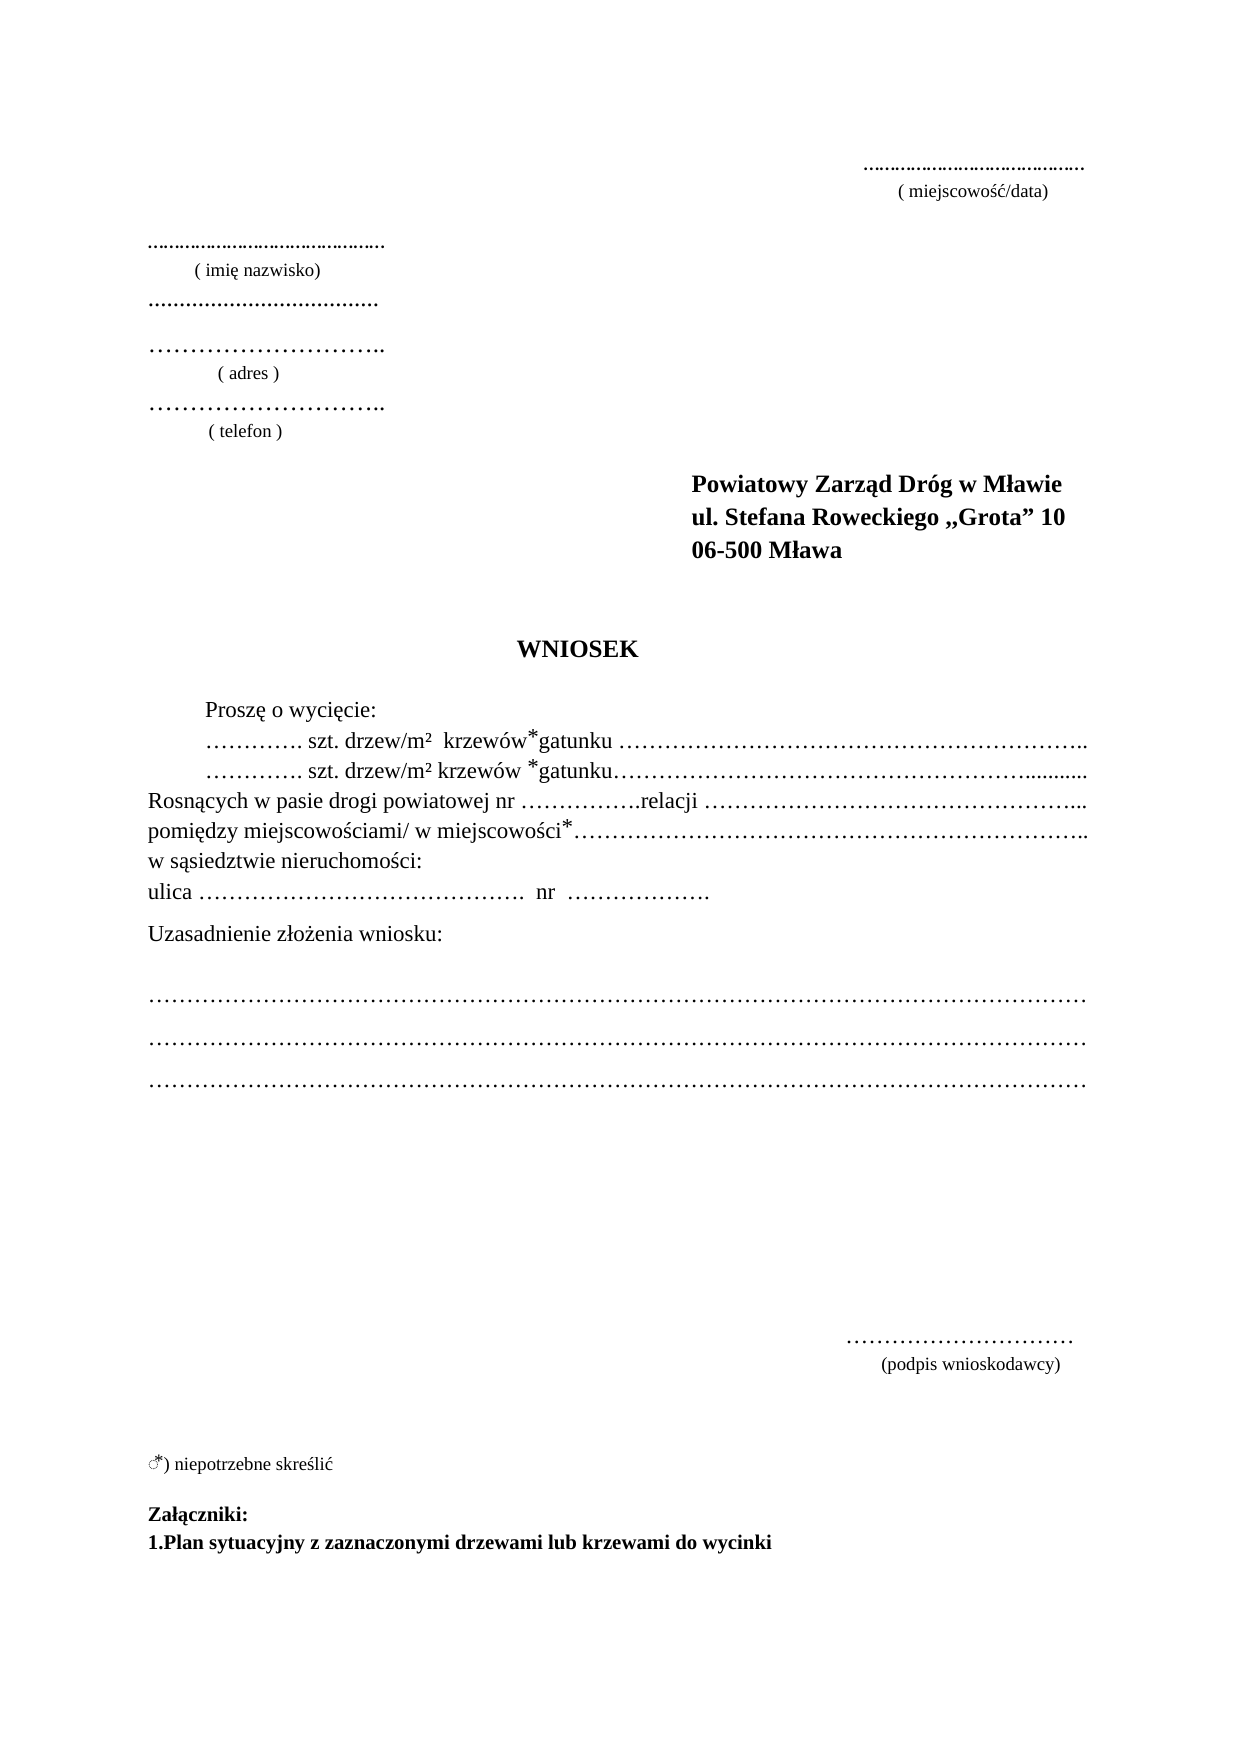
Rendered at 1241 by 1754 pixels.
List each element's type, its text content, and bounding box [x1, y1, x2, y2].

text ( miejscowość/data) [148, 180, 1093, 201]
text Załączniki: [148, 1502, 1093, 1526]
text ( imię nazwisko) [148, 258, 1093, 280]
text ………………………… [148, 1323, 1093, 1349]
text …………………………………………………………………………………………………………… [148, 981, 1093, 1007]
text 1.Plan sytuacyjny z zaznaczonymi drzewami lub krzewami do wycinki [148, 1530, 1093, 1554]
text …………. szt. drzew/m² krzewów ⃰ gatunku………………………………………………........... [148, 757, 1093, 783]
text Powiatowy Zarząd Dróg w Mławie [148, 469, 1093, 498]
text …………………………………………………………………………………………………………… [148, 1024, 1093, 1050]
text Proszę o wycięcie: [148, 697, 1093, 723]
text ul. Stefana Roweckiego ,,Grota” 10 [148, 502, 1093, 531]
text ..................................... [148, 283, 1093, 312]
text ……………………….. [148, 329, 1093, 358]
text ( telefon ) [148, 420, 1093, 441]
text …………………………………………………………………………………………………………… [148, 1066, 1093, 1093]
text …………………………………… [148, 148, 1093, 176]
text Uzasadnienie złożenia wniosku: [148, 921, 1093, 947]
text ( adres ) [148, 362, 1093, 383]
text ⃰ ) niepotrzebne skreślić [148, 1453, 1093, 1474]
text w sąsiedztwie nieruchomości: [148, 848, 1093, 874]
text ……………………….. [148, 387, 1093, 415]
text pomiędzy miejscowościami/ w miejscowości ⃰ ………………………………………………………….. [148, 817, 1093, 844]
text …………. szt. drzew/m² krzewów ⃰ gatunku …………………………………………………….. [148, 727, 1093, 753]
text (podpis wnioskodawcy) [148, 1353, 1093, 1374]
text WNIOSEK [148, 634, 1093, 663]
text ……………………………………… [148, 226, 1093, 254]
text ulica ……………………………………. nr ………………. [148, 878, 1093, 904]
text Rosnących w pasie drogi powiatowej nr …………….relacji …………………………………………... [148, 787, 1093, 813]
text 06-500 Mława [148, 535, 1093, 564]
